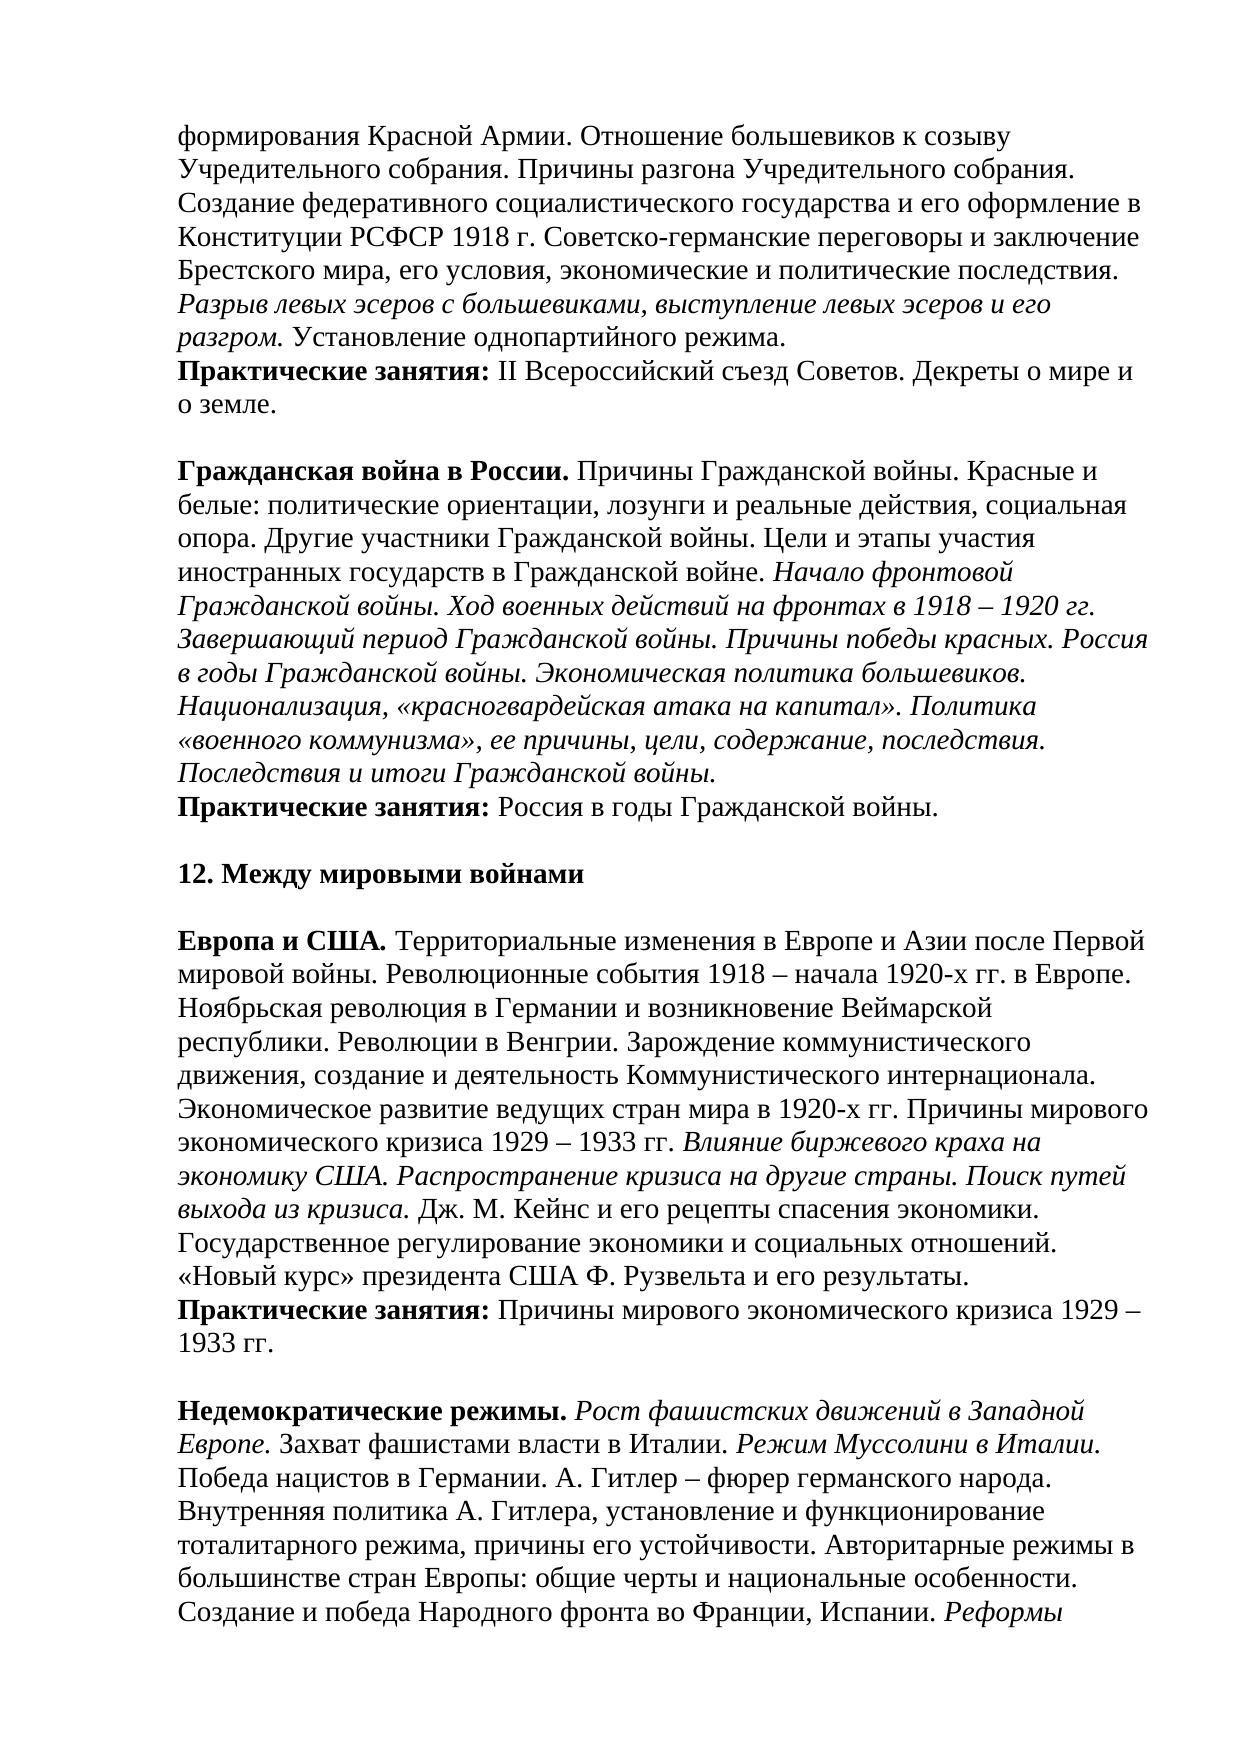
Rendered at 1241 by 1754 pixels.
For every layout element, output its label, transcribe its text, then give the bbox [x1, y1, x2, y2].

text 12. Между мировыми войнами [177, 856, 1152, 889]
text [177, 1393, 1152, 1627]
text Европа и США. Территориальные изменения в Европе и Азии после Первой мировой войны. Революционные события 1918 – начала 1920-х гг. в Европе. Ноябрьская революция в Германии и возникновение Веймарской республики. Революции в Венгрии. Зарождение коммунистического движения, создание и деятельность Коммунистического интернационала. Экономическое развитие ведущих стран мира в 1920-х гг. Причины мирового экономического кризиса 1929 – 1933 гг. Влияние биржевого краха на экономику США. Распространение кризиса на другие страны. Поиск путей выхода из кризиса. Дж. М. Кейнс и его рецепты спасения экономики. Государственное регулирование экономики и социальных отношений. «Новый курс» президента США Ф. Рузвельта и его результаты. [177, 923, 1152, 1292]
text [177, 118, 1152, 353]
text Практические занятия: Причины мирового экономического кризиса 1929 – 1933 гг. [177, 1292, 1152, 1359]
text Практические занятия: Россия в годы Гражданской войны. [177, 789, 1152, 822]
text Гражданская война в России. Причины Гражданской войны. Красные и белые: политические ориентации, лозунги и реальные действия, социальная опора. Другие участники Гражданской войны. Цели и этапы участия иностранных государств в Гражданской войне. Начало фронтовой Гражданской войны. Ход военных действий на фронтах в 1918 – 1920 гг. Завершающий период Гражданской войны. Причины победы красных. Россия в годы Гражданской войны. Экономическая политика большевиков. Национализация, «красногвардейская атака на капитал». Политика «военного коммунизма», ее причины, цели, содержание, последствия. Последствия и итоги Гражданской войны. [177, 453, 1152, 789]
text Практические занятия: II Всероссийский съезд Советов. Декреты о мире и о земле. [177, 353, 1152, 420]
